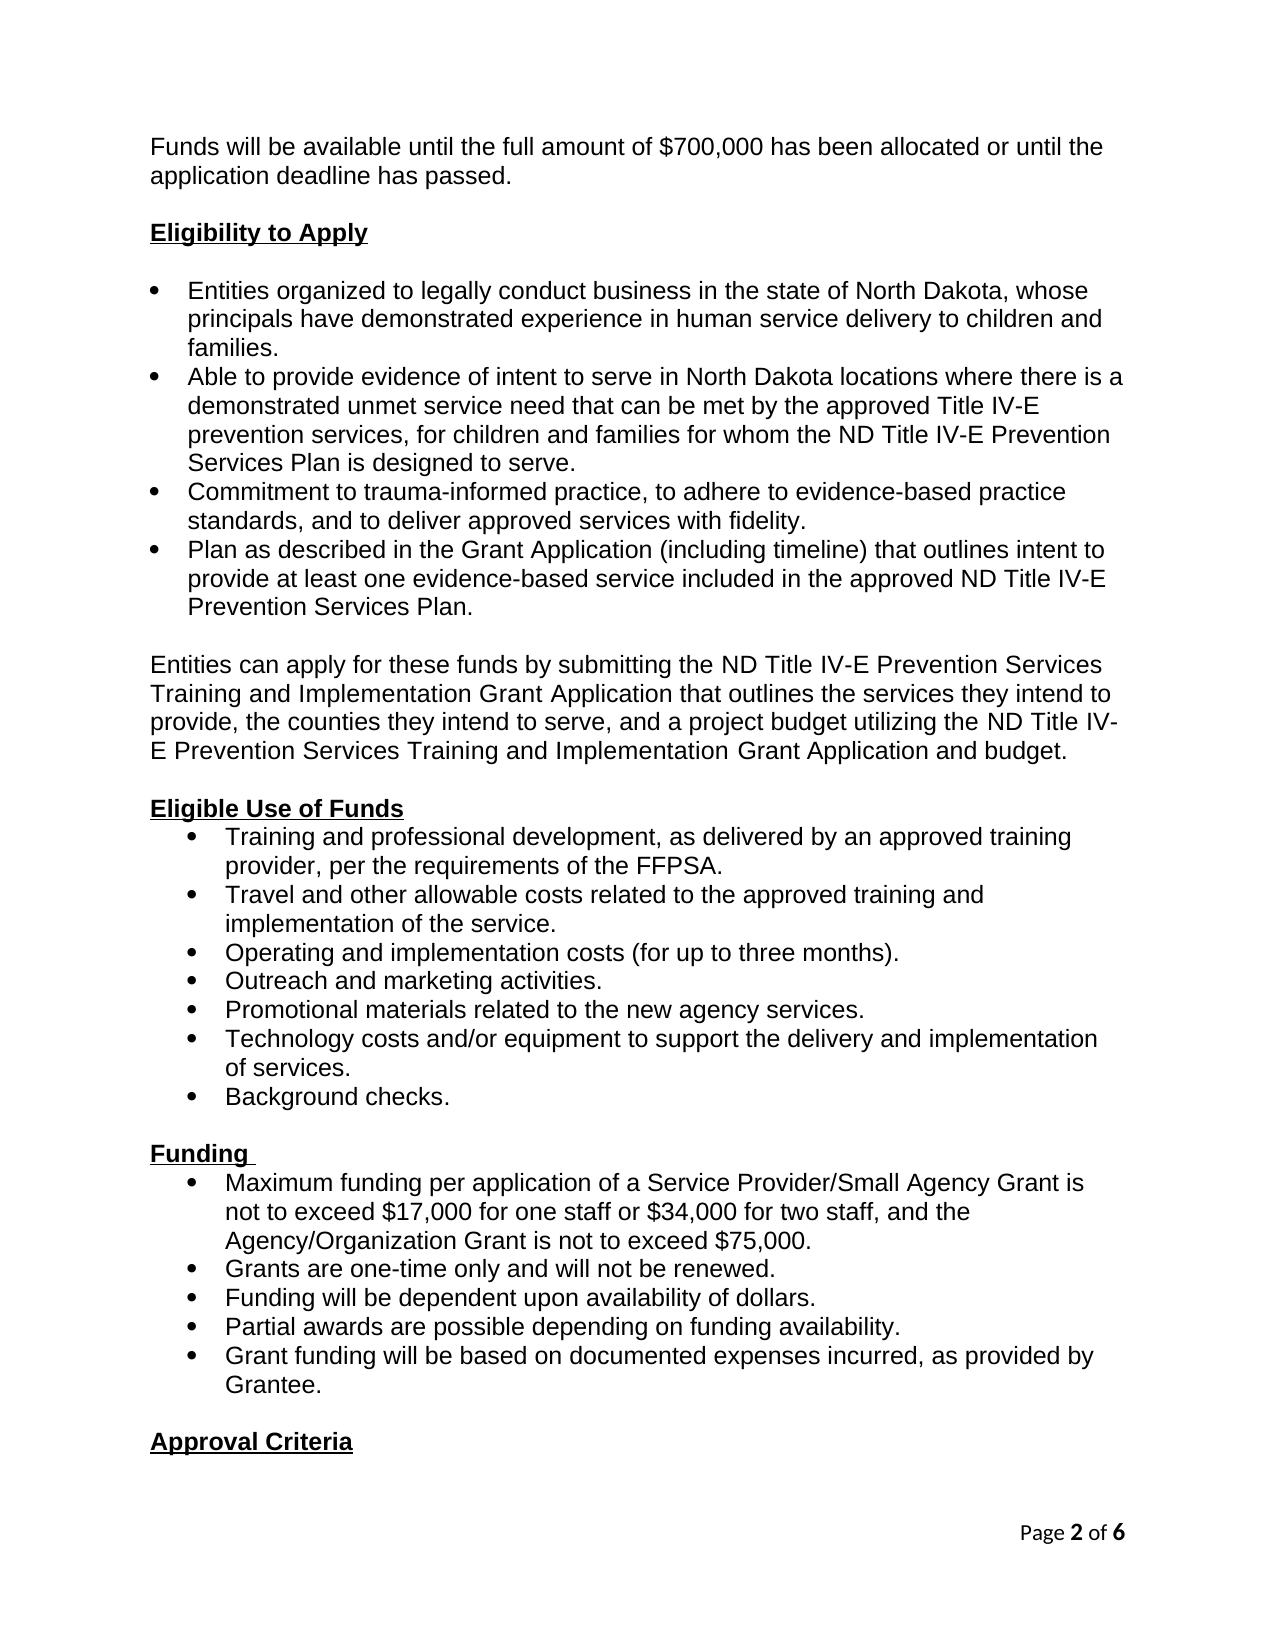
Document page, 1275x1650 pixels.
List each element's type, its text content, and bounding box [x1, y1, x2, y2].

text Funds will be available until the full amount of $700,000 has been allocated or until the application deadline has passed. [150, 132, 1125, 189]
list Able to provide evidence of intent to serve in North Dakota locations where there is a demonstrated unmet service need that can be met by the approved Title IV-E prevention services, for children and families for whom the ND Title IV-E Prevention Services Plan is designed to serve. [150, 362, 1125, 477]
list Background checks. [187, 1082, 1125, 1111]
list Grants are one-time only and will not be renewed. [187, 1254, 1125, 1283]
list Technology costs and/or equipment to support the delivery and implementation of services. [187, 1024, 1125, 1082]
list Training and professional development, as delivered by an approved training provider, per the requirements of the FFPSA. [187, 822, 1125, 880]
list Travel and other allowable costs related to the approved training and implementation of the service. [187, 880, 1125, 937]
list Outreach and marketing activities. [187, 966, 1125, 995]
text Approval Criteria [150, 1427, 1125, 1456]
text Funding [150, 1139, 1125, 1168]
text Eligibility to Apply [150, 218, 1125, 247]
list Plan as described in the Grant Application (including timeline) that outlines intent to provide at least one evidence-based service included in the approved ND Title IV-E Prevention Services Plan. [150, 535, 1125, 621]
text Eligible Use of Funds [150, 793, 1125, 822]
list Commitment to trauma-informed practice, to adhere to evidence-based practice standards, and to deliver approved services with fidelity. [150, 477, 1125, 535]
text Entities can apply for these funds by submitting the ND Title IV-E Prevention Services Training and Implementation Grant Application that outlines the services they intend to provide, the counties they intend to serve, and a project budget utilizing the ND Title IV-E Prevention Services Training and Implementation Grant Application and budget. [150, 650, 1125, 765]
list Funding will be dependent upon availability of dollars. [187, 1283, 1125, 1312]
list Grant funding will be based on documented expenses incurred, as provided by Grantee. [187, 1341, 1125, 1398]
list Promotional materials related to the new agency services. [187, 995, 1125, 1024]
list Operating and implementation costs (for up to three months). [187, 937, 1125, 966]
list Maximum funding per application of a Service Provider/Small Agency Grant is not to exceed $17,000 for one staff or $34,000 for two staff, and the Agency/Organization Grant is not to exceed $75,000. [187, 1168, 1125, 1254]
list Entities organized to legally conduct business in the state of North Dakota, whose principals have demonstrated experience in human service delivery to children and families. [150, 276, 1125, 362]
list Partial awards are possible depending on funding availability. [187, 1312, 1125, 1341]
